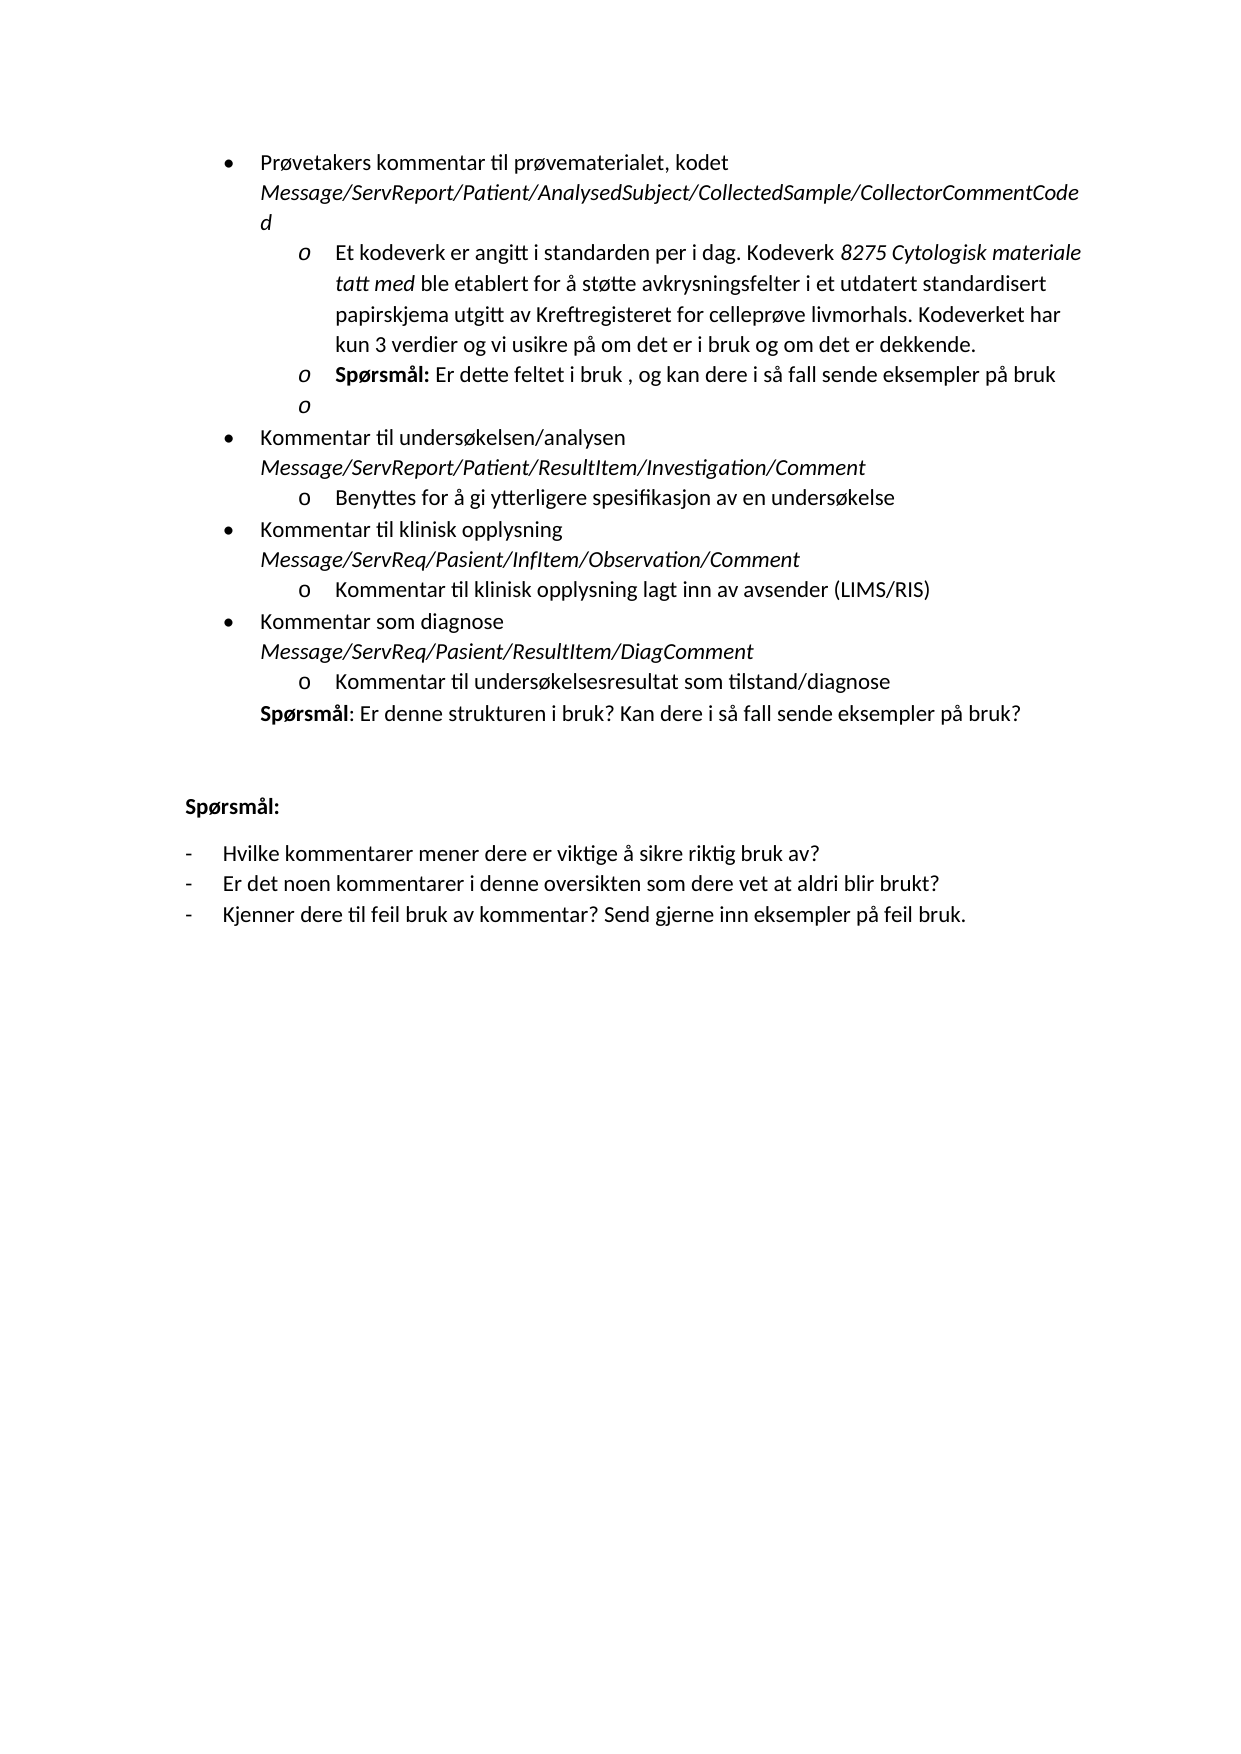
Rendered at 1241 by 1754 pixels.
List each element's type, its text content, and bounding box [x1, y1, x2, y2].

list Et kodeverk er angitt i standarden per i dag. Kodeverk 8275 Cytologisk materiale tatt med ble etablert for å støtte avkrysningsfelter i et utdatert standardisert papirskjema utgitt av Kreftregisteret for celleprøve livmorhals. Kodeverket har kun 3 verdier og vi usikre på om det er i bruk og om det er dekkende. [298, 238, 1093, 358]
text Spørsmål: [185, 792, 1093, 820]
list Kommentar som diagnose [223, 607, 1093, 635]
list Kommentar til undersøkelsesresultat som tilstand/diagnose [298, 667, 1093, 696]
list Kjenner dere til feil bruk av kommentar? Send gjerne inn eksempler på feil bruk. [185, 900, 1093, 928]
list Kommentar til klinisk opplysning Message/ServReq/Pasient/InfItem/Observation/Comment [223, 515, 1093, 573]
list Er det noen kommentarer i denne oversikten som dere vet at aldri blir brukt? [185, 869, 1093, 897]
list Kommentar til undersøkelsen/analysen Message/ServReport/Patient/ResultItem/Investigation/Comment [223, 423, 1093, 481]
list Kommentar til klinisk opplysning lagt inn av avsender (LIMS/RIS) [298, 575, 1093, 604]
list Prøvetakers kommentar til prøvematerialet, kodet Message/ServReport/Patient/AnalysedSubject/CollectedSample/CollectorCommentCoded [223, 148, 1093, 236]
list Message/ServReq/Pasient/ResultItem/DiagComment [260, 637, 1093, 665]
list Benyttes for å gi ytterligere spesifikasjon av en undersøkelse [298, 483, 1093, 513]
list Spørsmål: Er dette feltet i bruk , og kan dere i så fall sende eksempler på bruk [298, 360, 1093, 389]
list Hvilke kommentarer mener dere er viktige å sikre riktig bruk av? [185, 839, 1093, 867]
list Spørsmål: Er denne strukturen i bruk? Kan dere i så fall sende eksempler på bruk? [260, 699, 1093, 727]
